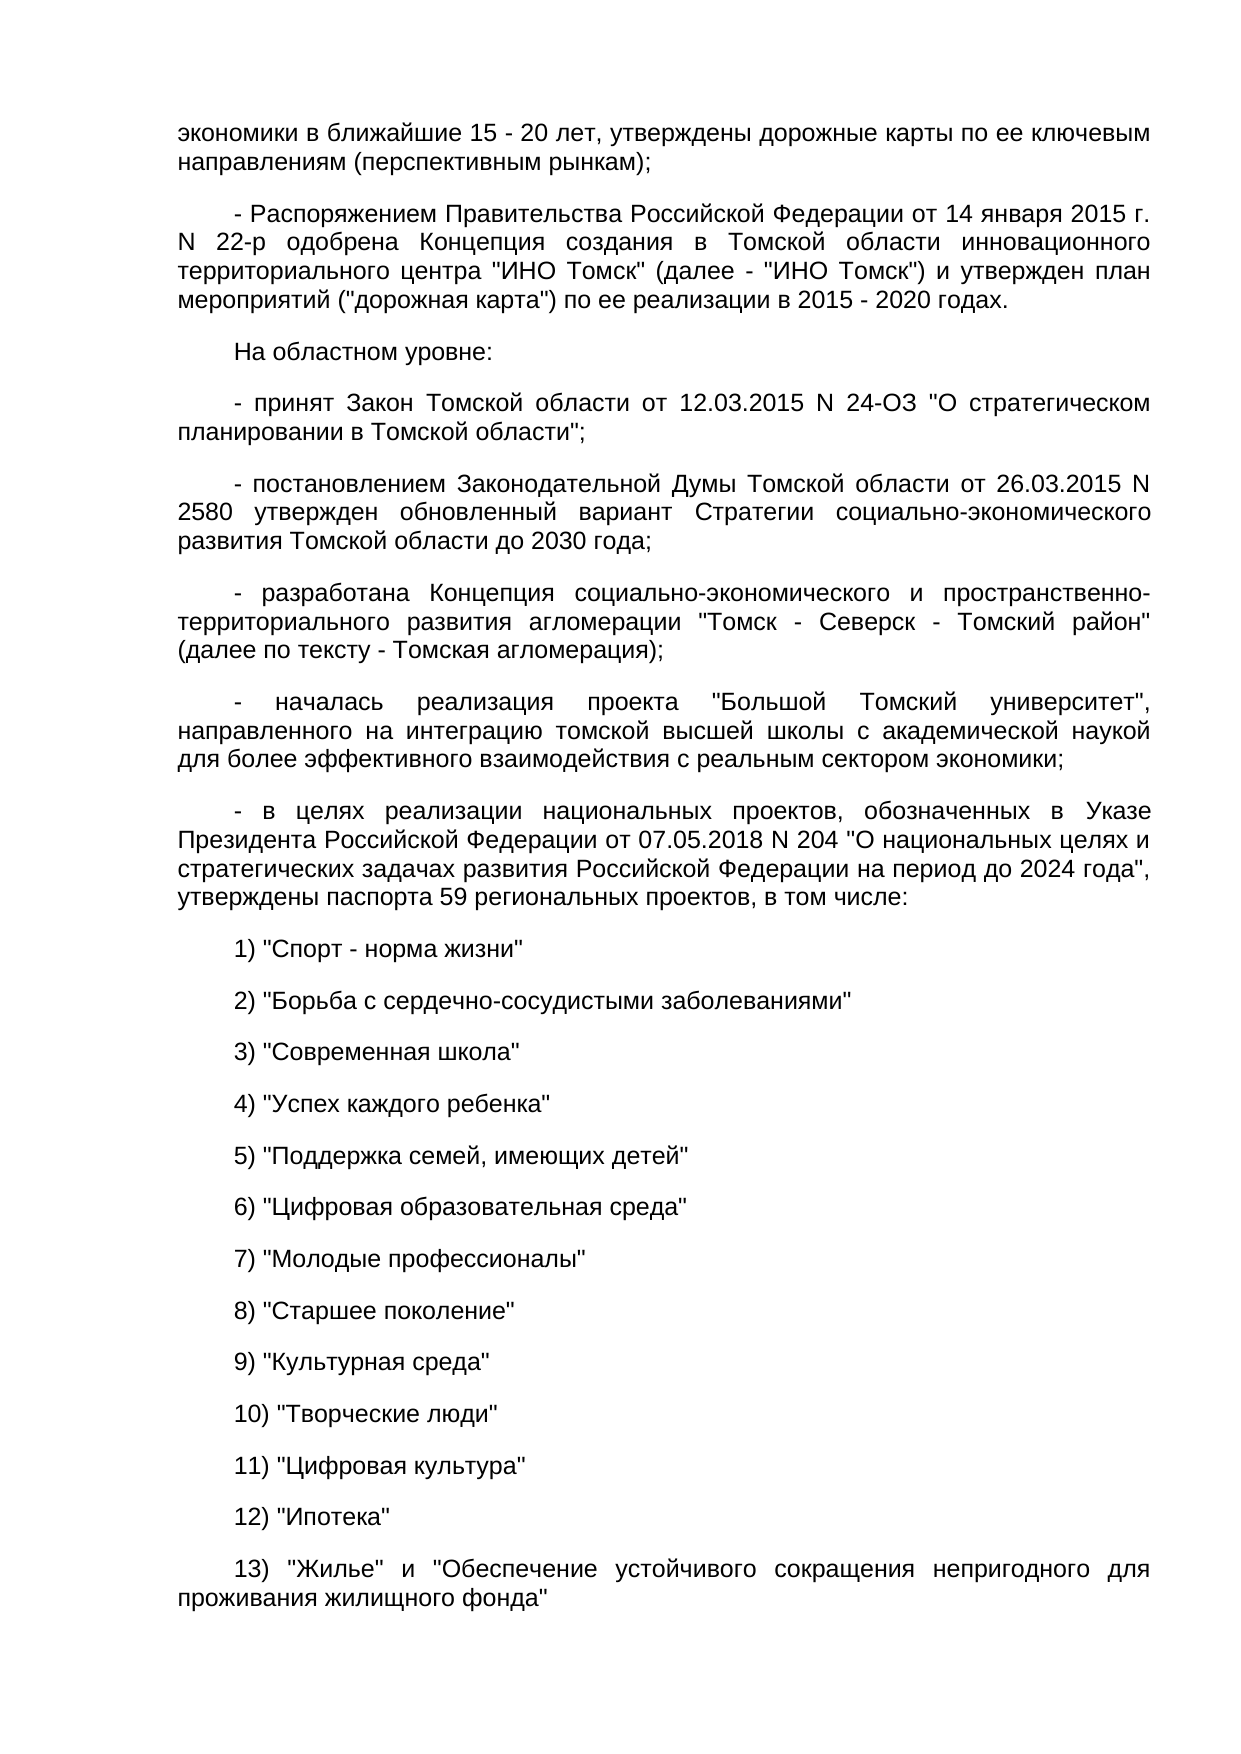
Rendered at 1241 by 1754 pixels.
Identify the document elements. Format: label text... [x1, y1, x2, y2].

text На областном уровне: [177, 336, 1152, 365]
text 8) "Старшее поколение" [177, 1296, 1152, 1324]
text - в целях реализации национальных проектов, обозначенных в Указе Президента Российской Федерации от 07.05.2018 N 204 "О национальных целях и стратегических задачах развития Российской Федерации на период до 2024 года", утверждены паспорта 59 региональных проектов, в том числе: [177, 796, 1152, 911]
text 1) "Спорт - норма жизни" [177, 934, 1152, 963]
text 9) "Культурная среда" [177, 1347, 1152, 1376]
text - началась реализация проекта "Большой Томский университет", направленного на интеграцию томской высшей школы с академической наукой для более эффективного взаимодействия с реальным сектором экономики; [177, 687, 1152, 773]
text 4) "Успех каждого ребенка" [177, 1089, 1152, 1118]
text 7) "Молодые профессионалы" [177, 1244, 1152, 1273]
text 12) "Ипотека" [177, 1502, 1152, 1531]
text - Распоряжением Правительства Российской Федерации от 14 января 2015 г. N 22-р одобрена Концепция создания в Томской области инновационного территориального центра "ИНО Томск" (далее - "ИНО Томск") и утвержден план мероприятий ("дорожная карта") по ее реализации в 2015 - 2020 годах. [177, 198, 1152, 313]
text 13) "Жилье" и "Обеспечение устойчивого сокращения непригодного для проживания жилищного фонда" [177, 1554, 1152, 1611]
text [177, 118, 1152, 176]
text 3) "Современная школа" [177, 1037, 1152, 1066]
text 11) "Цифровая культура" [177, 1451, 1152, 1479]
text 2) "Борьба с сердечно-сосудистыми заболеваниями" [177, 986, 1152, 1014]
text 10) "Творческие люди" [177, 1399, 1152, 1428]
text - разработана Концепция социально-экономического и пространственно-территориального развития агломерации "Томск - Северск - Томский район" (далее по тексту - Томская агломерация); [177, 578, 1152, 664]
text - постановлением Законодательной Думы Томской области от 26.03.2015 N 2580 утвержден обновленный вариант Стратегии социально-экономического развития Томской области до 2030 года; [177, 468, 1152, 555]
text 5) "Поддержка семей, имеющих детей" [177, 1141, 1152, 1169]
text 6) "Цифровая образовательная среда" [177, 1192, 1152, 1221]
text - принят Закон Томской области от 12.03.2015 N 24-ОЗ "О стратегическом планировании в Томской области"; [177, 388, 1152, 446]
